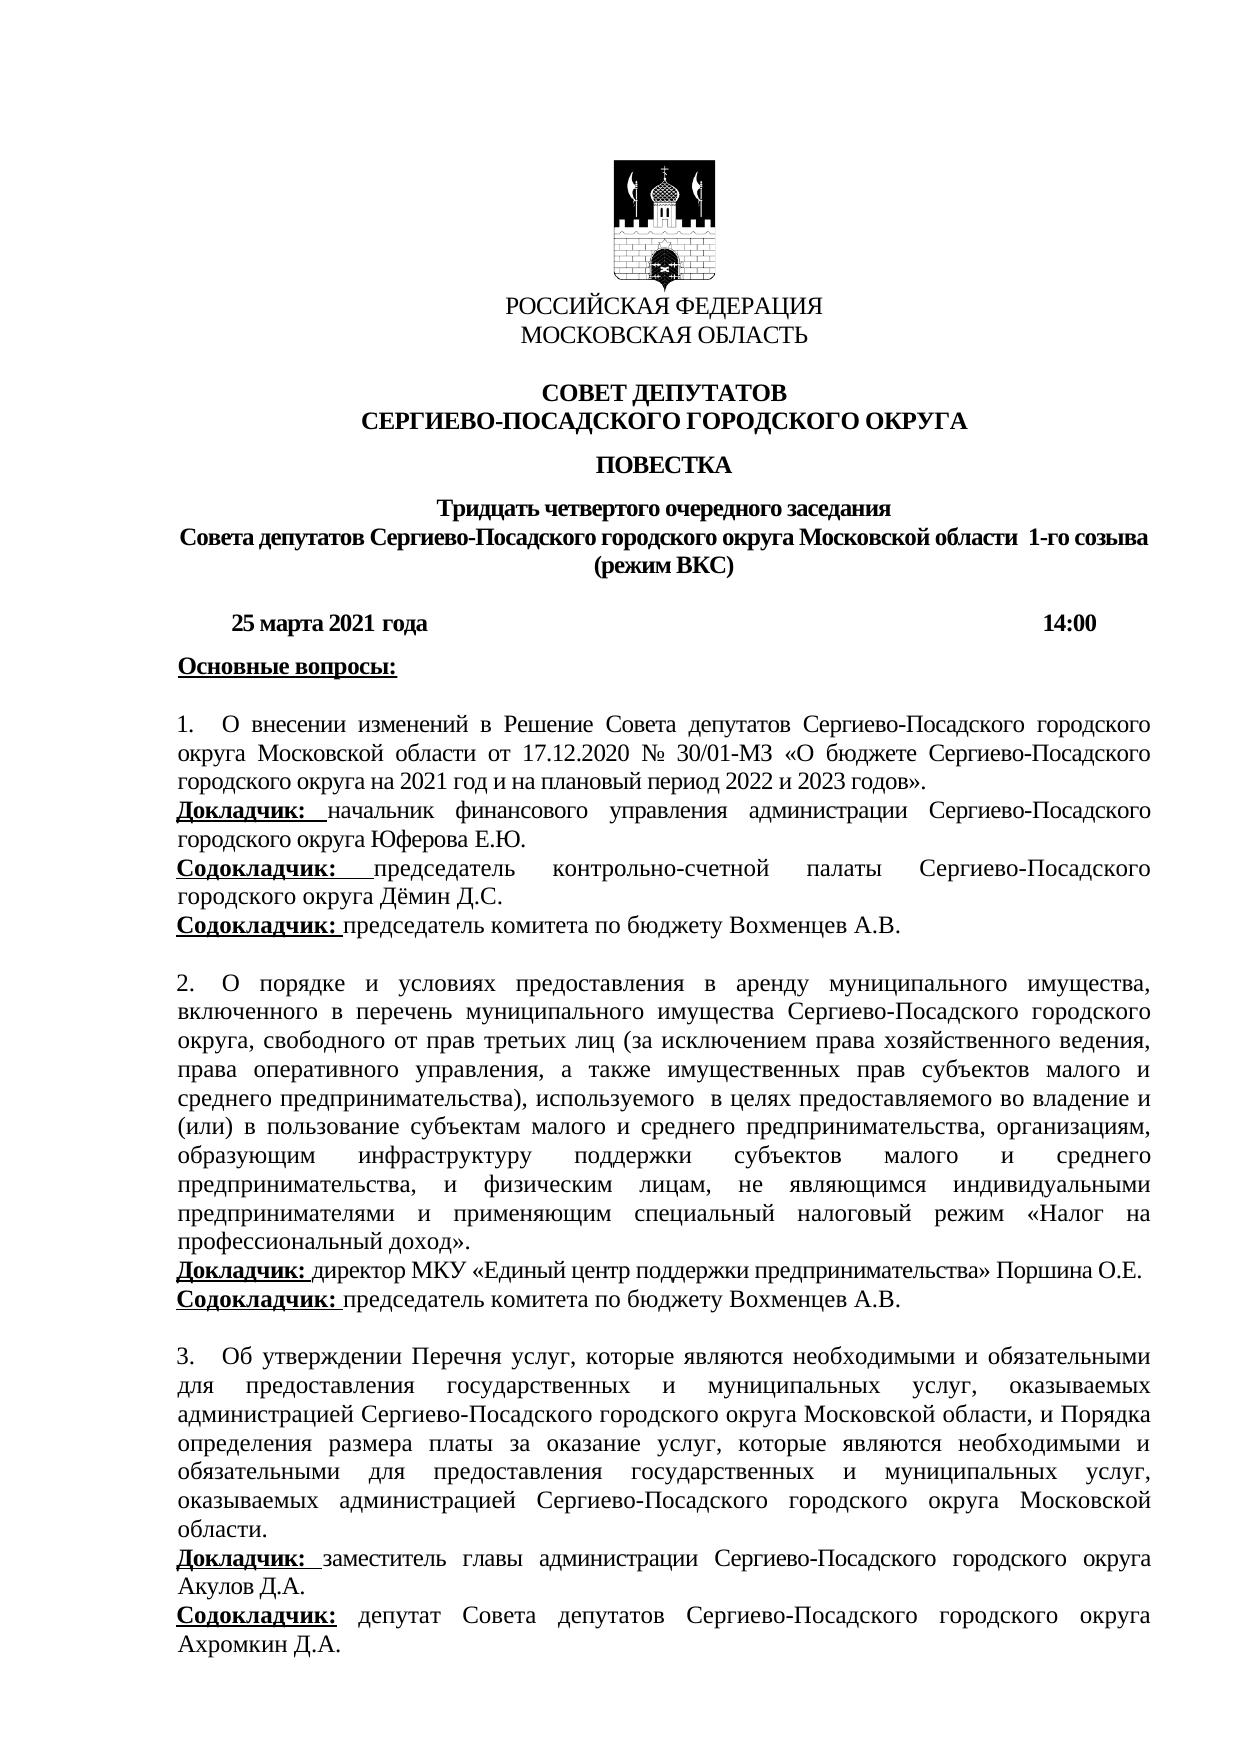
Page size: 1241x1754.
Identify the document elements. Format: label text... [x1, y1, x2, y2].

list О порядке и условиях предоставления в аренду муниципального имущества, включенного в перечень муниципального имущества Сергиево-Посадского городского округа, свободного от прав третьих лиц (за исключением права хозяйственного ведения, права оперативного управления, а также имущественных прав субъектов малого и среднего предпринимательства), используемого в целях предоставляемого во владение и (или) в пользование субъектам малого и среднего предпринимательства, организациям, образующим инфраструктуру поддержки субъектов малого и среднего предпринимательства, и физическим лицам, не являющимся индивидуальными предпринимателями и применяющим специальный налоговый режим «Налог на профессиональный доход». [176, 968, 1152, 1255]
text Докладчик: начальник финансового управления администрации Сергиево-Посадского городского округа Юферова Е.Ю. [176, 795, 1152, 853]
text СЕРГИЕВО-ПОСАДСКОГО ГОРОДСКОГО ОКРУГА [177, 406, 1152, 435]
text МОСКОВСКАЯ ОБЛАСТЬ [177, 320, 1152, 349]
text СОВЕТ ДЕПУТАТОВ [177, 378, 1152, 406]
text Докладчик: заместитель главы администрации Сергиево-Посадского городского округа Акулов Д.А. [176, 1543, 1152, 1600]
text Содокладчик: депутат Совета депутатов Сергиево-Посадского городского округа Ахромкин Д.А. [176, 1600, 1152, 1658]
text Содокладчик: председатель комитета по бюджету Вохменцев А.В. [176, 910, 1152, 939]
text Докладчик: директор МКУ «Единый центр поддержки предпринимательства» Поршина О.Е. [176, 1255, 1152, 1284]
text Совета депутатов Сергиево-Посадского городского округа Московской области 1-го созыва [177, 522, 1152, 551]
text Тридцать четвертого очередного заседания [177, 493, 1152, 522]
text Содокладчик: председатель контрольно-счетной палаты Сергиево-Посадского городского округа Дёмин Д.С. [176, 853, 1152, 910]
list О внесении изменений в Решение Совета депутатов Сергиево-Посадского городского округа Московской области от 17.12.2020 № 30/01-МЗ «О бюджете Сергиево-Посадского городского округа на 2021 год и на плановый период 2022 и 2023 годов». [176, 709, 1152, 795]
text РОССИЙСКАЯ ФЕДЕРАЦИЯ [177, 291, 1152, 320]
list Об утверждении Перечня услуг, которые являются необходимыми и обязательными для предоставления государственных и муниципальных услуг, оказываемых администрацией Сергиево-Посадского городского округа Московской области, и Порядка определения размера платы за оказание услуг, которые являются необходимыми и обязательными для предоставления государственных и муниципальных услуг, оказываемых администрацией Сергиево-Посадского городского округа Московской области. [176, 1341, 1152, 1543]
text ПОВЕСТКА [177, 450, 1152, 478]
text 25 марта 2021 года 14:00 [177, 608, 1152, 637]
text Основные вопросы: [177, 651, 1152, 680]
text Содокладчик: председатель комитета по бюджету Вохменцев А.В. [176, 1284, 1152, 1313]
text (режим ВКС) [177, 551, 1152, 579]
picture [613, 160, 716, 292]
